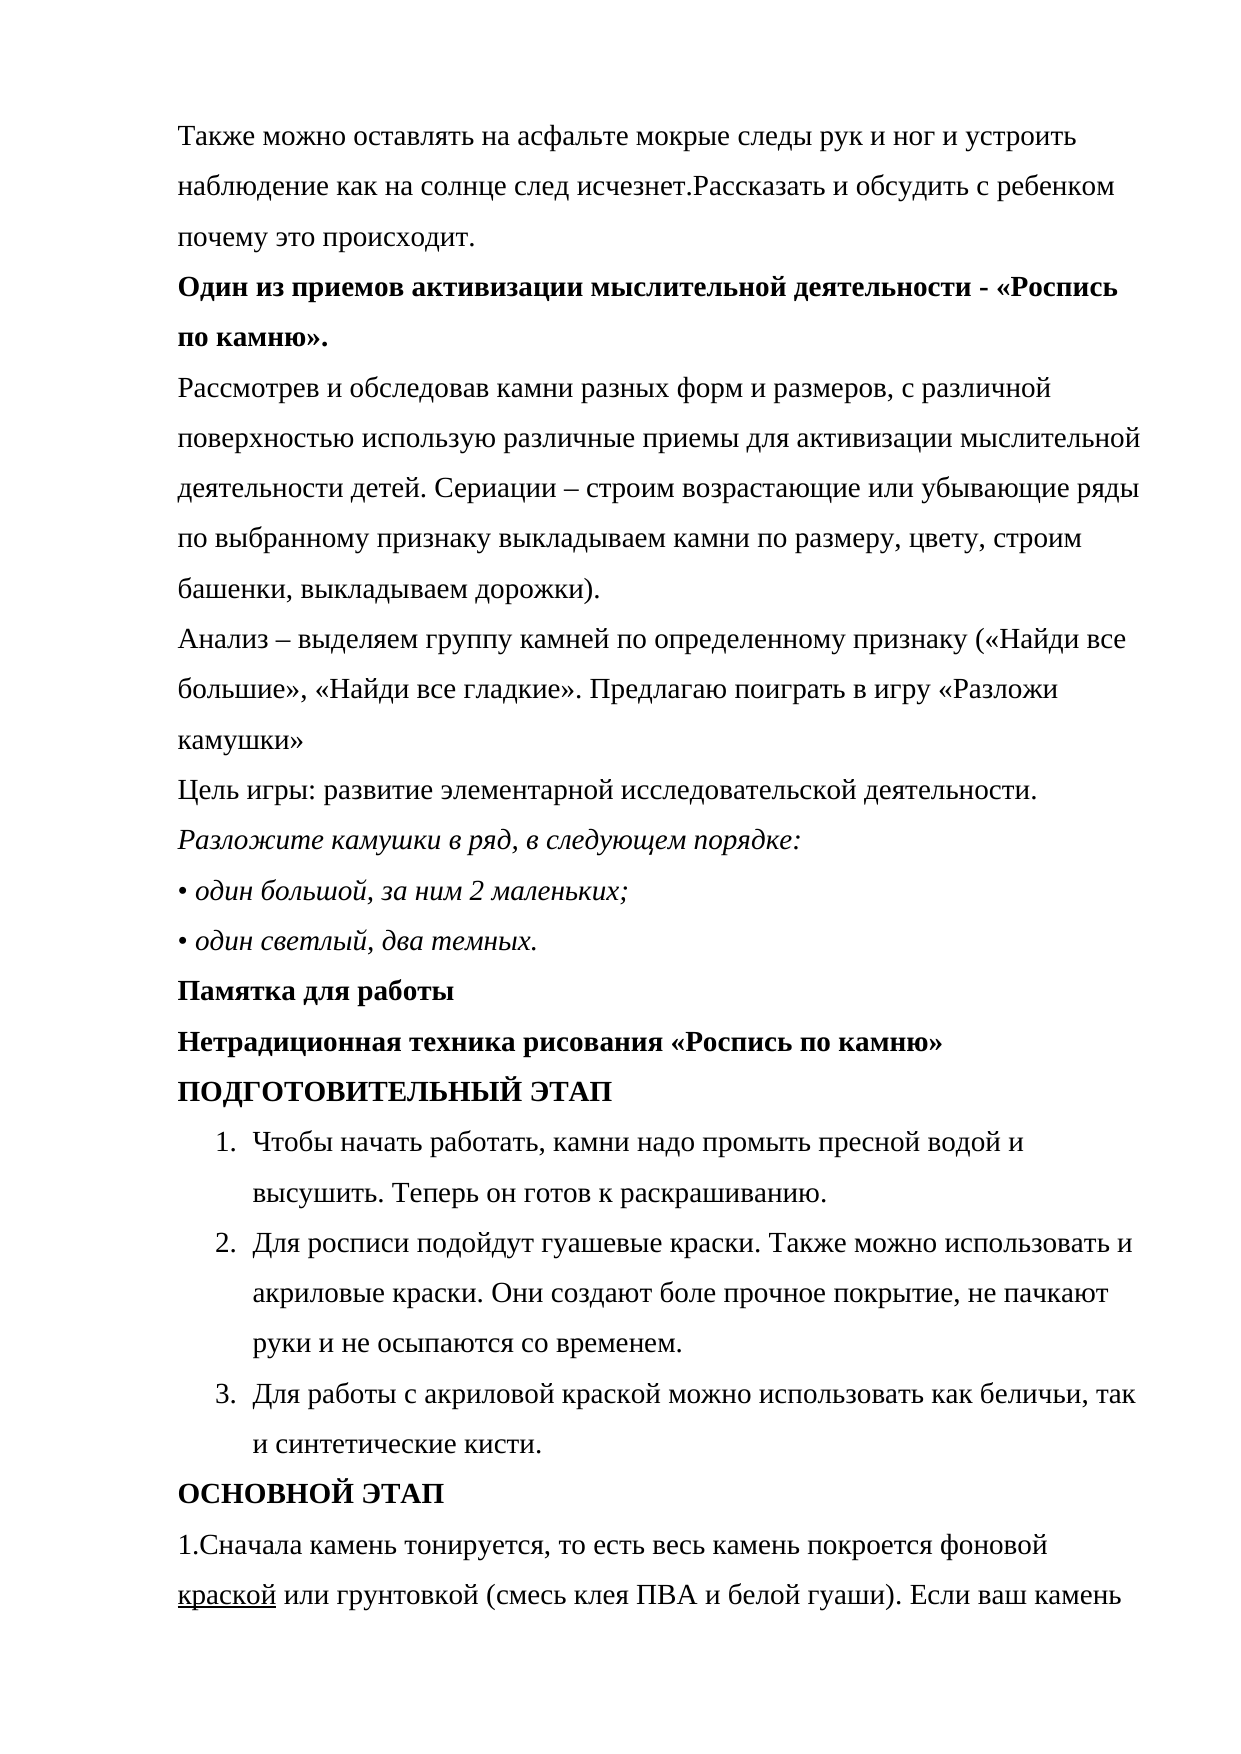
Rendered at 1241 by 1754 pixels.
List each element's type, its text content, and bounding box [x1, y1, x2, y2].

text ОСНОВНОЙ ЭТАП [177, 1477, 1152, 1510]
list Для росписи подойдут гуашевые краски. Также можно использовать и акриловые краски. Они создают боле прочное покрытие, не пачкают руки и не осыпаются со временем. [215, 1225, 1152, 1359]
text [177, 1527, 1152, 1611]
text Один из приемов активизации мыслительной деятельности - «Роспись по камню». [177, 269, 1152, 353]
text ПОДГОТОВИТЕЛЬНЫЙ ЭТАП [177, 1074, 1152, 1108]
text • один светлый, два темных. [177, 923, 1152, 957]
list Чтобы начать работать, камни надо промыть пресной водой и высушить. Теперь он готов к раскрашиванию. [215, 1124, 1152, 1208]
text Нетрадиционная техника рисования «Роспись по камню» [177, 1024, 1152, 1057]
list Для работы с акриловой краской можно использовать как беличьи, так и синтетические кисти. [215, 1376, 1152, 1460]
text Рассмотрев и обследовав камни разных форм и размеров, с различной поверхностью использую различные приемы для активизации мыслительной деятельности детей. Сериации – строим возрастающие или убывающие ряды по выбранному признаку выкладываем камни по размеру, цвету, строим башенки, выкладываем дорожки). [177, 370, 1152, 604]
text • один большой, за ним 2 маленьких; [177, 873, 1152, 906]
text Разложите камушки в ряд, в следующем порядке: [177, 822, 1152, 856]
text Памятка для работы [177, 973, 1152, 1007]
text Также можно оставлять на асфальте мокрые следы рук и ног и устроить наблюдение как на солнце след исчезнет.Рассказать и обсудить с ребенком почему это происходит. [177, 118, 1152, 252]
text Цель игры: развитие элементарной исследовательской деятельности. [177, 772, 1152, 806]
text Анализ – выделяем группу камней по определенному признаку («Найди все большие», «Найди все гладкие». Предлагаю поиграть в игру «Разложи камушки» [177, 621, 1152, 755]
